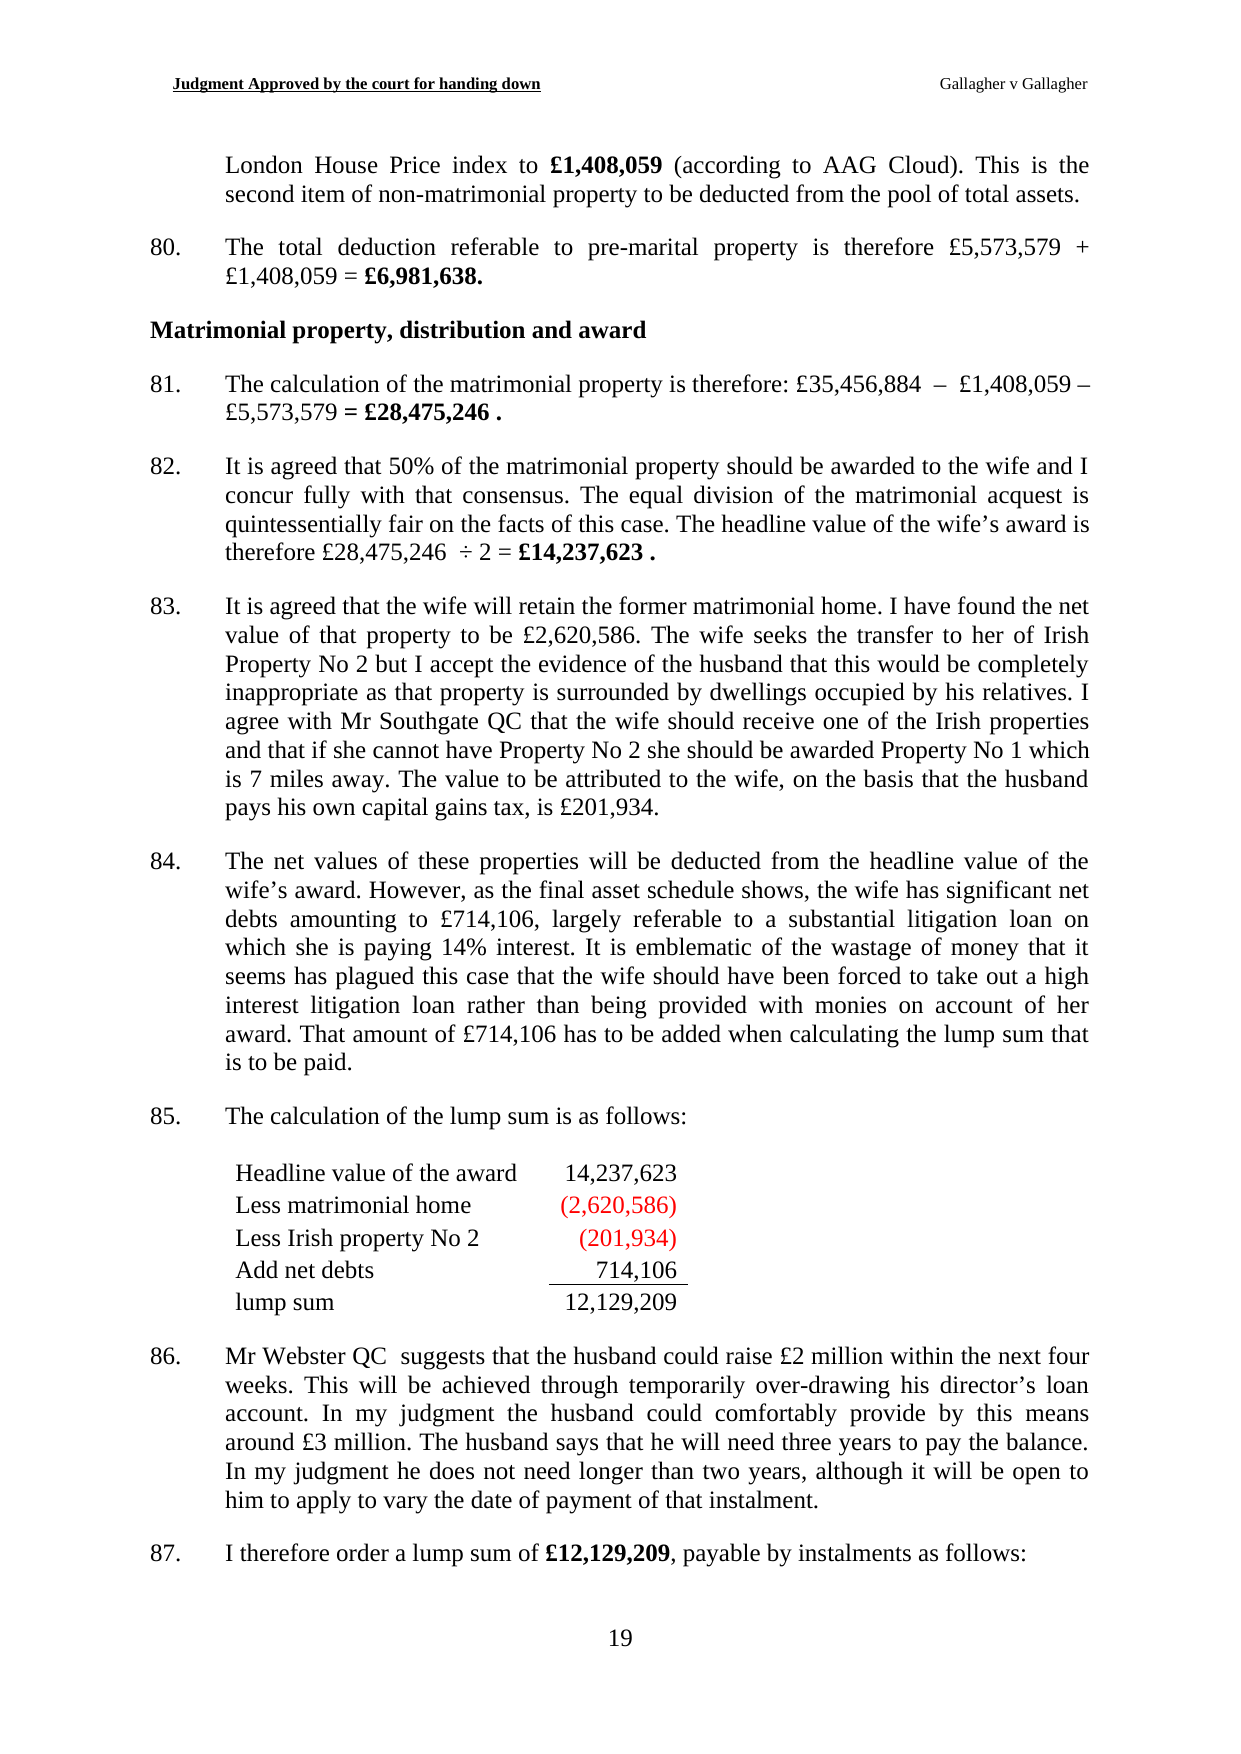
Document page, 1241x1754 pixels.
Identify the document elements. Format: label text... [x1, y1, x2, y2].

text It is agreed that the wife will retain the former matrimonial home. I have found the net value of that property to be £2,620,586. The wife seeks the transfer to her of Irish Property No 2 but I accept the evidence of the husband that this would be completely inappropriate as that property is surrounded by dwellings occupied by his relatives. I agree with Mr Southgate QC that the wife should receive one of the Irish properties and that if she cannot have Property No 2 she should be awarded Property No 1 which is 7 miles away. The value to be attributed to the wife, on the basis that the husband pays his own capital gains tax, is £201,934. [150, 591, 1090, 821]
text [150, 150, 1090, 207]
table_header Headline value of the award [224, 1155, 549, 1187]
table_header 14,237,623 [549, 1155, 688, 1187]
table_cell (2,620,586) [549, 1187, 688, 1219]
text Mr Webster QC suggests that the husband could raise £2 million within the next four weeks. This will be achieved through temporarily over-drawing his director’s loan account. In my judgment the husband could comfortably provide by this means around £3 million. The husband says that he will need three years to pay the balance. In my judgment he does not need longer than two years, although it will be open to him to apply to vary the date of payment of that instalment. [150, 1341, 1090, 1513]
table_cell lump sum [224, 1284, 549, 1316]
text The net values of these properties will be deducted from the headline value of the wife’s award. However, as the final asset schedule shows, the wife has significant net debts amounting to £714,106, largely referable to a substantial litigation loan on which she is paying 14% interest. It is emblematic of the wastage of money that it seems has plagued this case that the wife should have been forced to take out a high interest litigation loan rather than being provided with monies on account of her award. That amount of £714,106 has to be added when calculating the lump sum that is to be paid. [150, 846, 1090, 1076]
text The calculation of the matrimonial property is therefore: £35,456,884 – £1,408,059 – £5,573,579 = £28,475,246 . [150, 369, 1090, 426]
text The calculation of the lump sum is as follows: [150, 1101, 1090, 1130]
text I therefore order a lump sum of £12,129,209, payable by instalments as follows: [150, 1538, 1090, 1567]
list Matrimonial property, distribution and award [150, 315, 1090, 344]
table_cell (201,934) [549, 1219, 688, 1252]
table_cell Less matrimonial home [224, 1187, 549, 1219]
table_cell Less Irish property No 2 [224, 1219, 549, 1252]
table_cell 12,129,209 [549, 1285, 688, 1316]
text The total deduction referable to pre-marital property is therefore £5,573,579 + £1,408,059 = £6,981,638. [150, 232, 1090, 290]
table_cell 714,106 [549, 1252, 688, 1284]
text It is agreed that 50% of the matrimonial property should be awarded to the wife and I concur fully with that consensus. The equal division of the matrimonial acquest is quintessentially fair on the facts of this case. The headline value of the wife’s award is therefore £28,475,246 ÷ 2 = £14,237,623 . [150, 451, 1090, 566]
table_cell Add net debts [224, 1252, 549, 1284]
